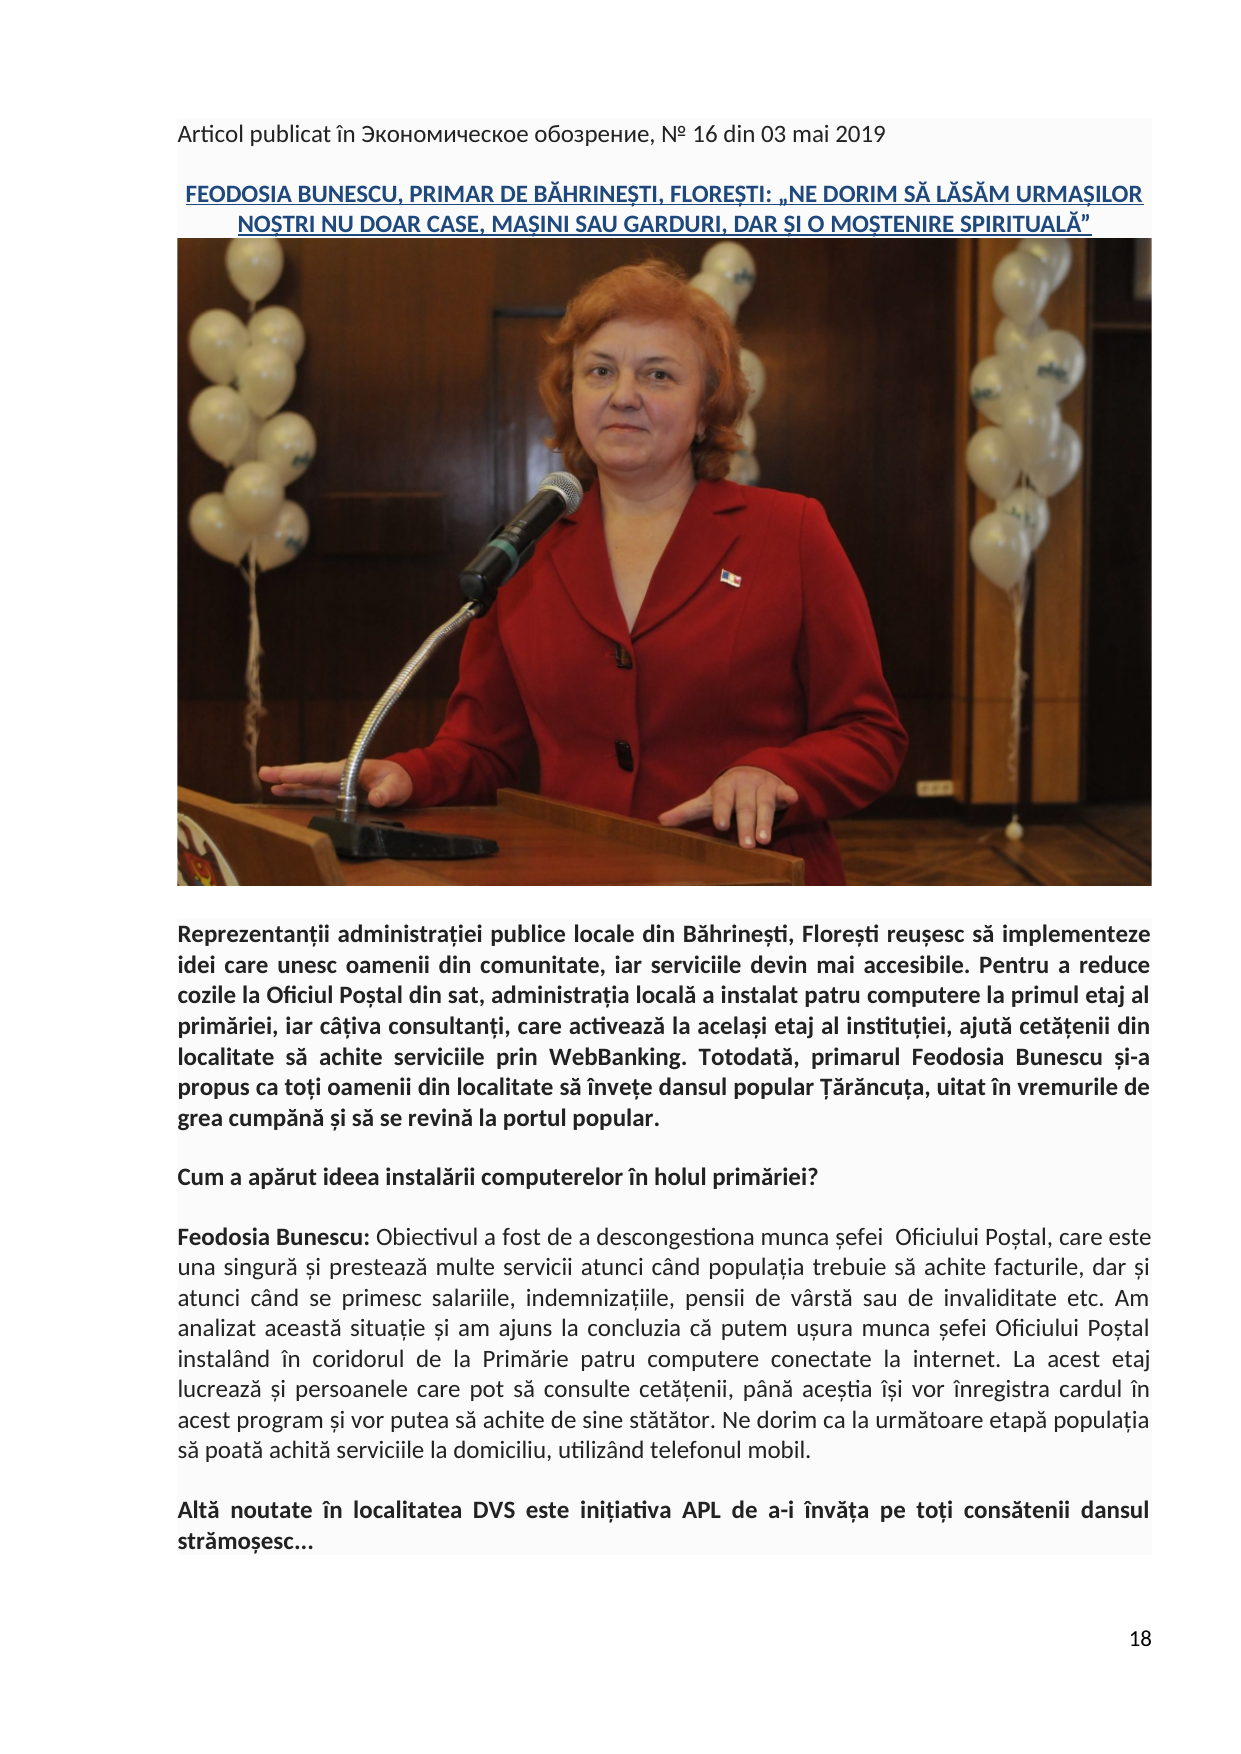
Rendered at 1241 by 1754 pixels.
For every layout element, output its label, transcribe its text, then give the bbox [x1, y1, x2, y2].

text Altă noutate în localitatea DVS este inițiativa APL de a-i învăța pe toți consătenii dansul strămoșesc... [177, 1494, 1152, 1555]
subtitle FEODOSIA BUNESCU, PRIMAR DE BĂHRINEȘTI, FLOREȘTI: „NE DORIM SĂ LĂSĂM URMAȘILOR NOȘTRI NU DOAR CASE, MAȘINI SAU GARDURI, DAR ȘI O MOȘTENIRE SPIRITUALĂ” [177, 178, 1152, 238]
text Feodosia Bunescu: Obiectivul a fost de a descongestiona munca șefei Oficiului Poștal, care este una singură și prestează multe servicii atunci când populația trebuie să achite facturile, dar și atunci când se primesc salariile, indemnizațiile, pensii de vârstă sau de invaliditate etc. Am analizat această situație și am ajuns la concluzia că putem ușura munca șefei Oficiului Poștal instalând în coridorul de la Primărie patru computere conectate la internet. La acest etaj lucrează și persoanele care pot să consulte cetățenii, până aceștia își vor înregistra cardul în acest program și vor putea să achite de sine stătător. Ne dorim ca la următoare etapă populația să poată achită serviciile la domiciliu, utilizând telefonul mobil. [177, 1221, 1152, 1465]
text Cum a apărut ideea instalării computerelor în holul primăriei? [177, 1161, 1152, 1192]
text Reprezentanții administrației publice locale din Băhrinești, Florești reușesc să implementeze idei care unesc oamenii din comunitate, iar serviciile devin mai accesibile. Pentru a reduce cozile la Oficiul Poștal din sat, administrația locală a instalat patru computere la primul etaj al primăriei, iar câțiva consultanți, care activează la același etaj al instituției, ajută cetățenii din localitate să achite serviciile prin WebBanking. Totodată, primarul Feodosia Bunescu și-a propus ca toți oamenii din localitate să învețe dansul popular Țărăncuța, uitat în vremurile de grea cumpănă și să se revină la portul popular. [177, 918, 1152, 1132]
picture [177, 238, 1152, 886]
text Articol publicat în Экономическое обозрение, № 16 din 03 mai 2019 [177, 118, 1152, 149]
